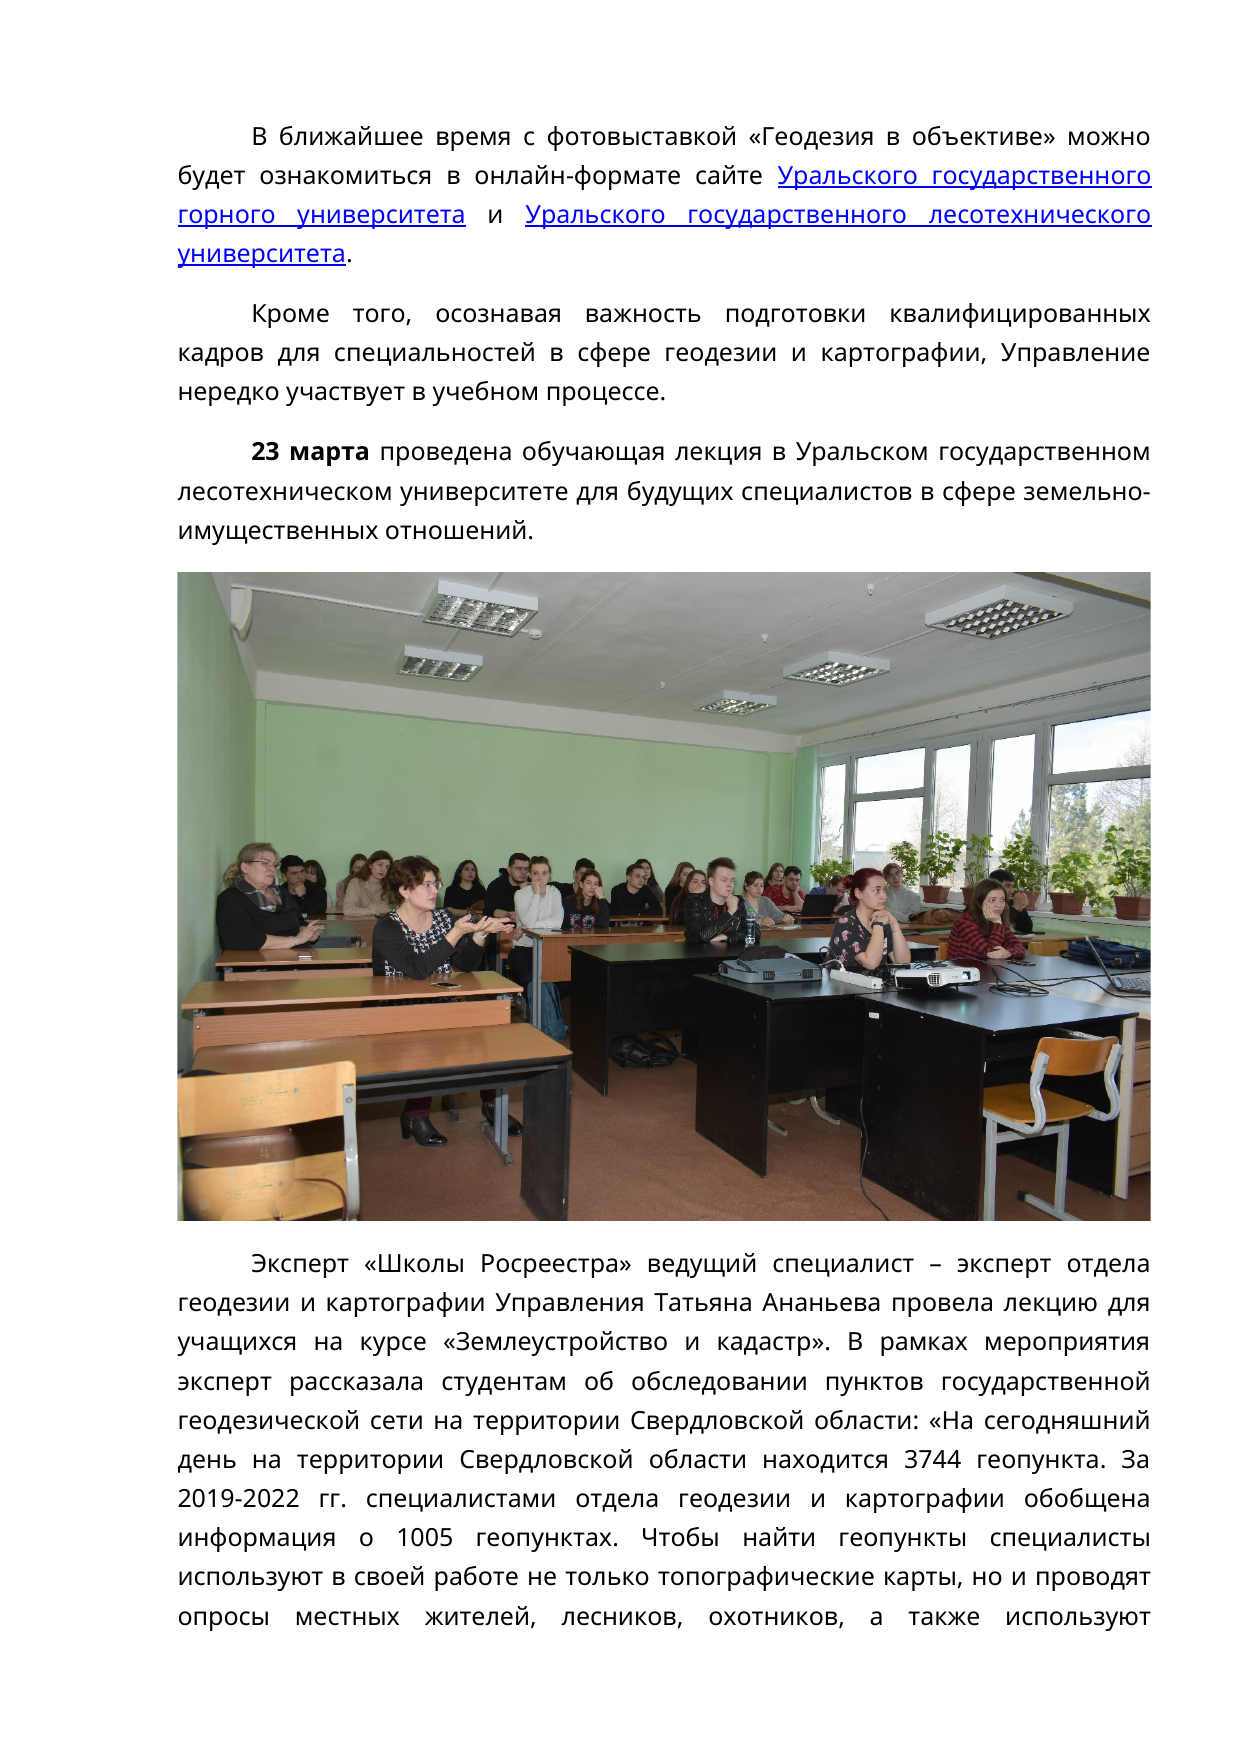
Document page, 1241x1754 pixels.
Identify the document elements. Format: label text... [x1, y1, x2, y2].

text Кроме того, осознавая важность подготовки квалифицированных кадров для специальностей в сфере геодезии и картографии, Управление нередко участвует в учебном процессе. [177, 296, 1152, 408]
text 23 марта проведена обучающая лекция в Уральском государственном лесотехническом университете для будущих специалистов в сфере земельно-имущественных отношений. [177, 434, 1152, 546]
picture [177, 572, 1151, 1221]
text В ближайшее время с фотовыставкой «Геодезия в объективе» можно будет ознакомиться в онлайн-формате сайте Уральского государственного горного университета и Уральского государственного лесотехнического университета. [177, 118, 1152, 270]
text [177, 1246, 1152, 1632]
